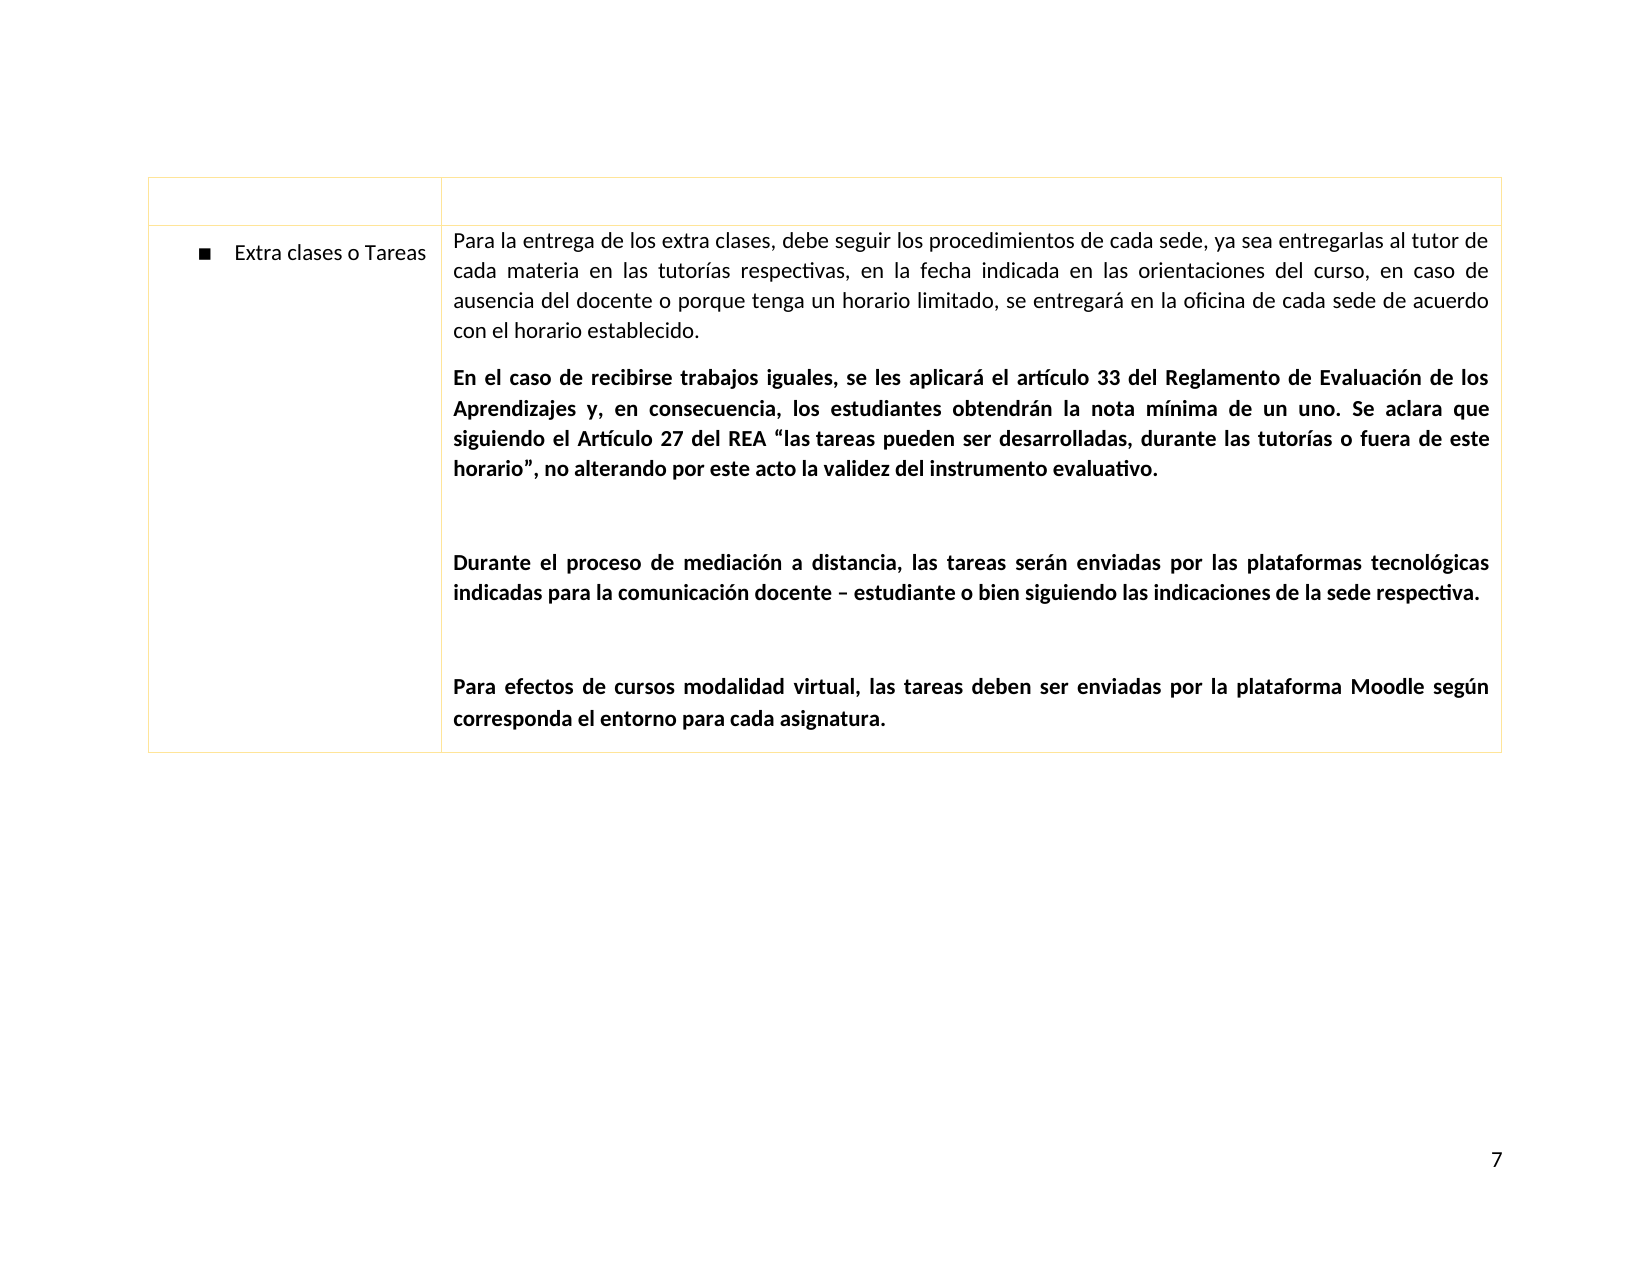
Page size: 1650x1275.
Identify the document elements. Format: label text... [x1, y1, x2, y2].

table_cell Para la entrega de los extra clases, debe seguir los procedimientos de cada sede, ya sea entregarlas al tutor de cada materia en las tutorías respectivas, en la fecha indicada en las orientaciones del curso, en caso de ausencia del docente o porque tenga un horario limitado, se entregará en la oficina de cada sede de acuerdo con el horario establecido. En el caso de recibirse trabajos iguales, se les aplicará el artículo 33 del Reglamento de Evaluación de los Aprendizajes y, en consecuencia, los estudiantes obtendrán la nota mínima de un uno. Se aclara que siguiendo el Artículo 27 del REA “las tareas pueden ser desarrolladas, durante las tutorías o fuera de este horario”, no alterando por este acto la validez del instrumento evaluativo. Durante el proceso de mediación a distancia, las tareas serán enviadas por las plataformas tecnológicas indicadas para la comunicación docente – estudiante o bien siguiendo las indicaciones de la sede respectiva. Para efectos de cursos modalidad virtual, las tareas deben ser enviadas por la plataforma Moodle según corresponda el entorno para cada asignatura. [442, 226, 1501, 752]
table_cell Extra clases o Tareas [149, 226, 441, 752]
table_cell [442, 178, 1501, 225]
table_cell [149, 178, 441, 225]
